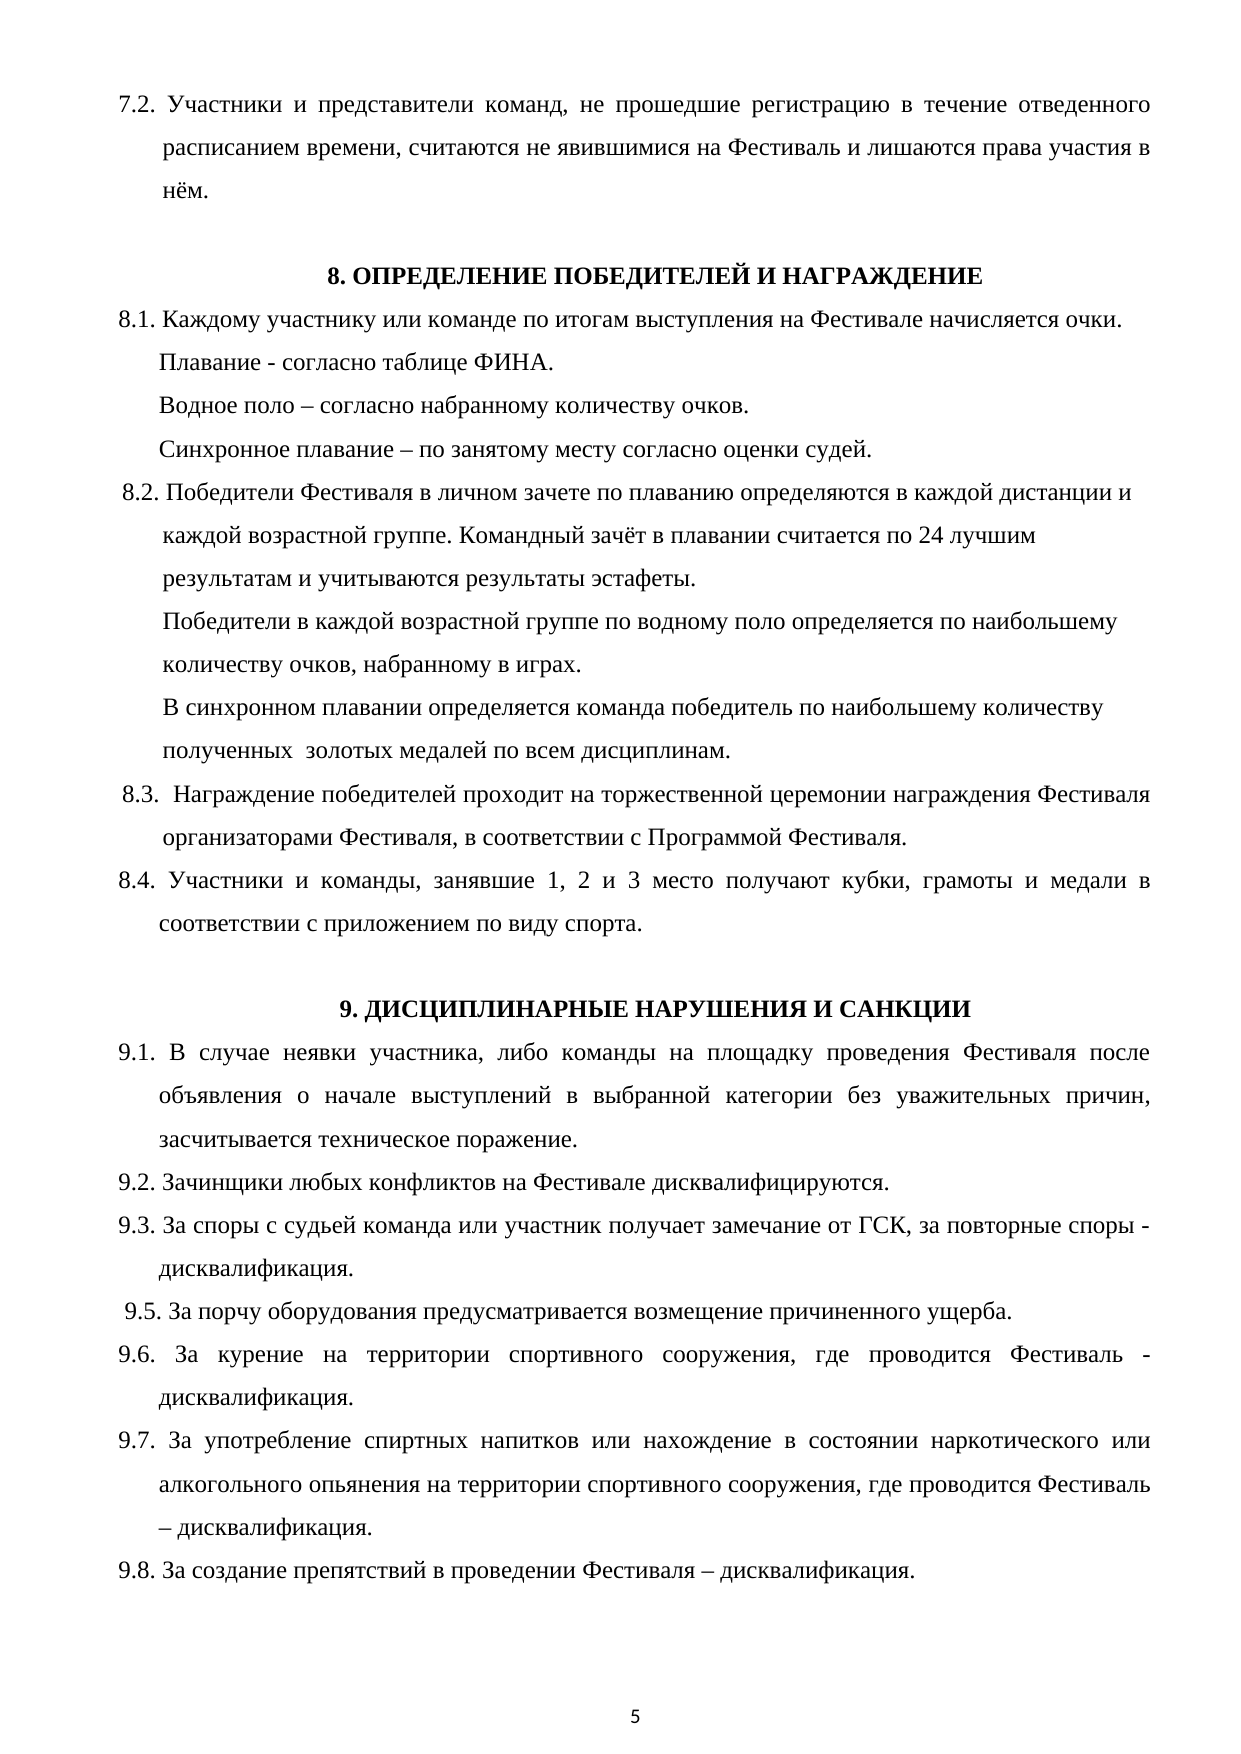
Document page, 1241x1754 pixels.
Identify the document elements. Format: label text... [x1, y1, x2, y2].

list 8. ОПРЕДЕЛЕНИЕ ПОБЕДИТЕЛЕЙ И НАГРАЖДЕНИЕ [159, 261, 1152, 290]
list 9.6. За курение на территории спортивного сооружения, где проводится Фестиваль - дисквалификация. [118, 1339, 1152, 1411]
list 8.1. Каждому участнику или команде по итогам выступления на Фестивале начисляется очки. [118, 304, 1152, 333]
list 8.3. Награждение победителей проходит на торжественной церемонии награждения Фестиваля организаторами Фестиваля, в соответствии с Программой Фестиваля. [122, 779, 1152, 851]
list 9.8. За создание препятствий в проведении Фестиваля – дисквалификация. [118, 1555, 1152, 1584]
list Плавание - согласно таблице ФИНА. Водное поло – согласно набранному количеству очков. Синхронное плавание – по занятому месту согласно оценки судей. [159, 347, 1152, 462]
list 9.3. За споры с судьей команда или участник получает замечание от ГСК, за повторные споры - дисквалификация. [118, 1210, 1152, 1282]
list 9.1. В случае неявки участника, либо команды на площадку проведения Фестиваля после объявления о начале выступлений в выбранной категории без уважительных причин, засчитывается техническое поражение. [118, 1037, 1152, 1152]
list 9.2. Зачинщики любых конфликтов на Фестивале дисквалифицируются. [118, 1167, 1152, 1196]
list 9.5. За порчу оборудования предусматривается возмещение причиненного ущерба. [118, 1296, 1152, 1325]
list 7.2. Участники и представители команд, не прошедшие регистрацию в течение отведенного расписанием времени, считаются не явившимися на Фестиваль и лишаются права участия в нём. [118, 89, 1152, 204]
list 9.7. За употребление спиртных напитков или нахождение в состоянии наркотического или алкогольного опьянения на территории спортивного сооружения, где проводится Фестиваль – дисквалификация. [118, 1426, 1152, 1541]
list 8.2. Победители Фестиваля в личном зачете по плаванию определяются в каждой дистанции и каждой возрастной группе. Командный зачёт в плавании считается по 24 лучшим результатам и учитываются результаты эстафеты. Победители в каждой возрастной группе по водному поло определяется по наибольшему количеству очков, набранному в играх. В синхронном плавании определяется команда победитель по наибольшему количеству полученных золотых медалей по всем дисциплинам. [122, 477, 1152, 764]
list 9. ДИСЦИПЛИНАРНЫЕ НАРУШЕНИЯ И САНКЦИИ [159, 994, 1152, 1023]
list 8.4. Участники и команды, занявшие 1, 2 и 3 место получают кубки, грамоты и медали в соответствии с приложением по виду спорта. [118, 865, 1152, 937]
